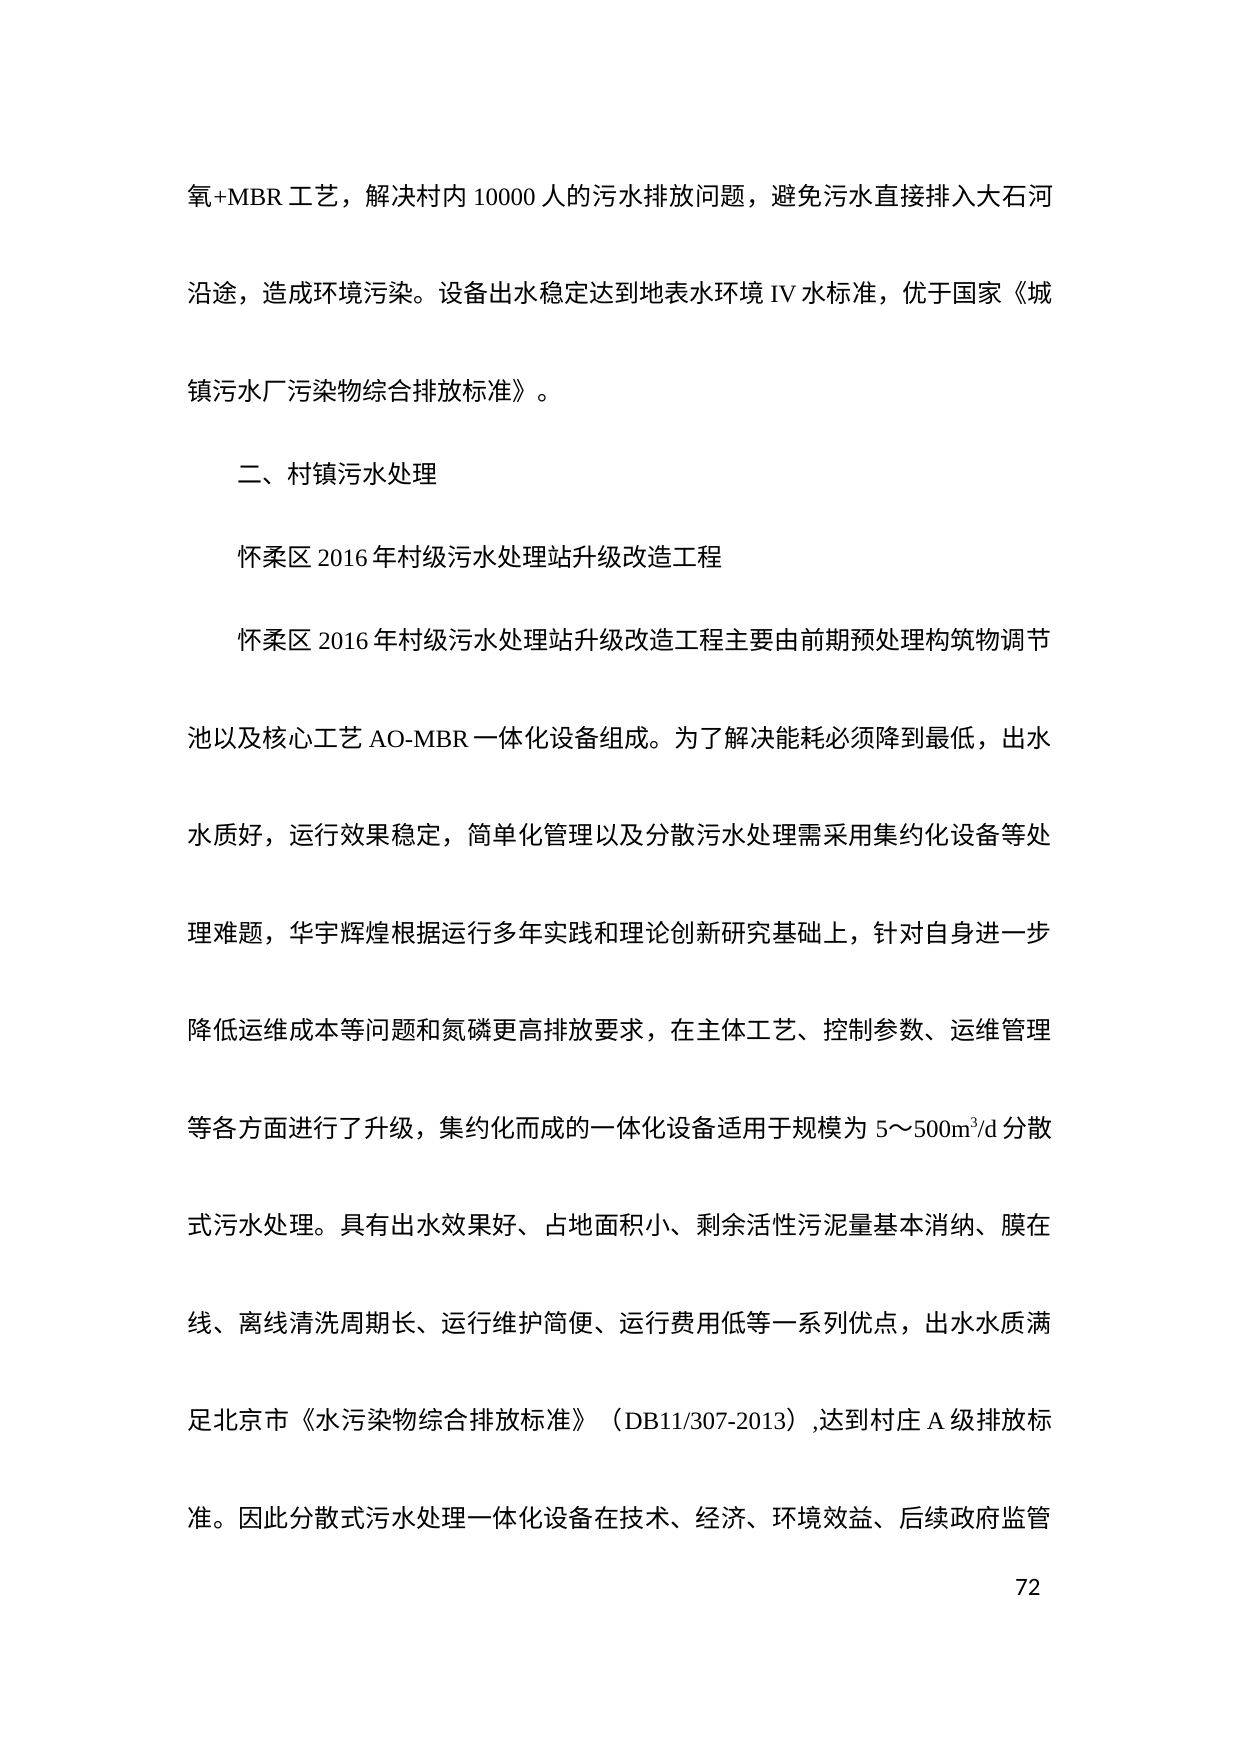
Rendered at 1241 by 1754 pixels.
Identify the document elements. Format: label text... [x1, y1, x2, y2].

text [187, 162, 1053, 422]
text 怀柔区2016年村级污水处理站升级改造工程 [187, 523, 1053, 588]
text 二、村镇污水处理 [187, 440, 1053, 505]
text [187, 606, 1053, 1549]
